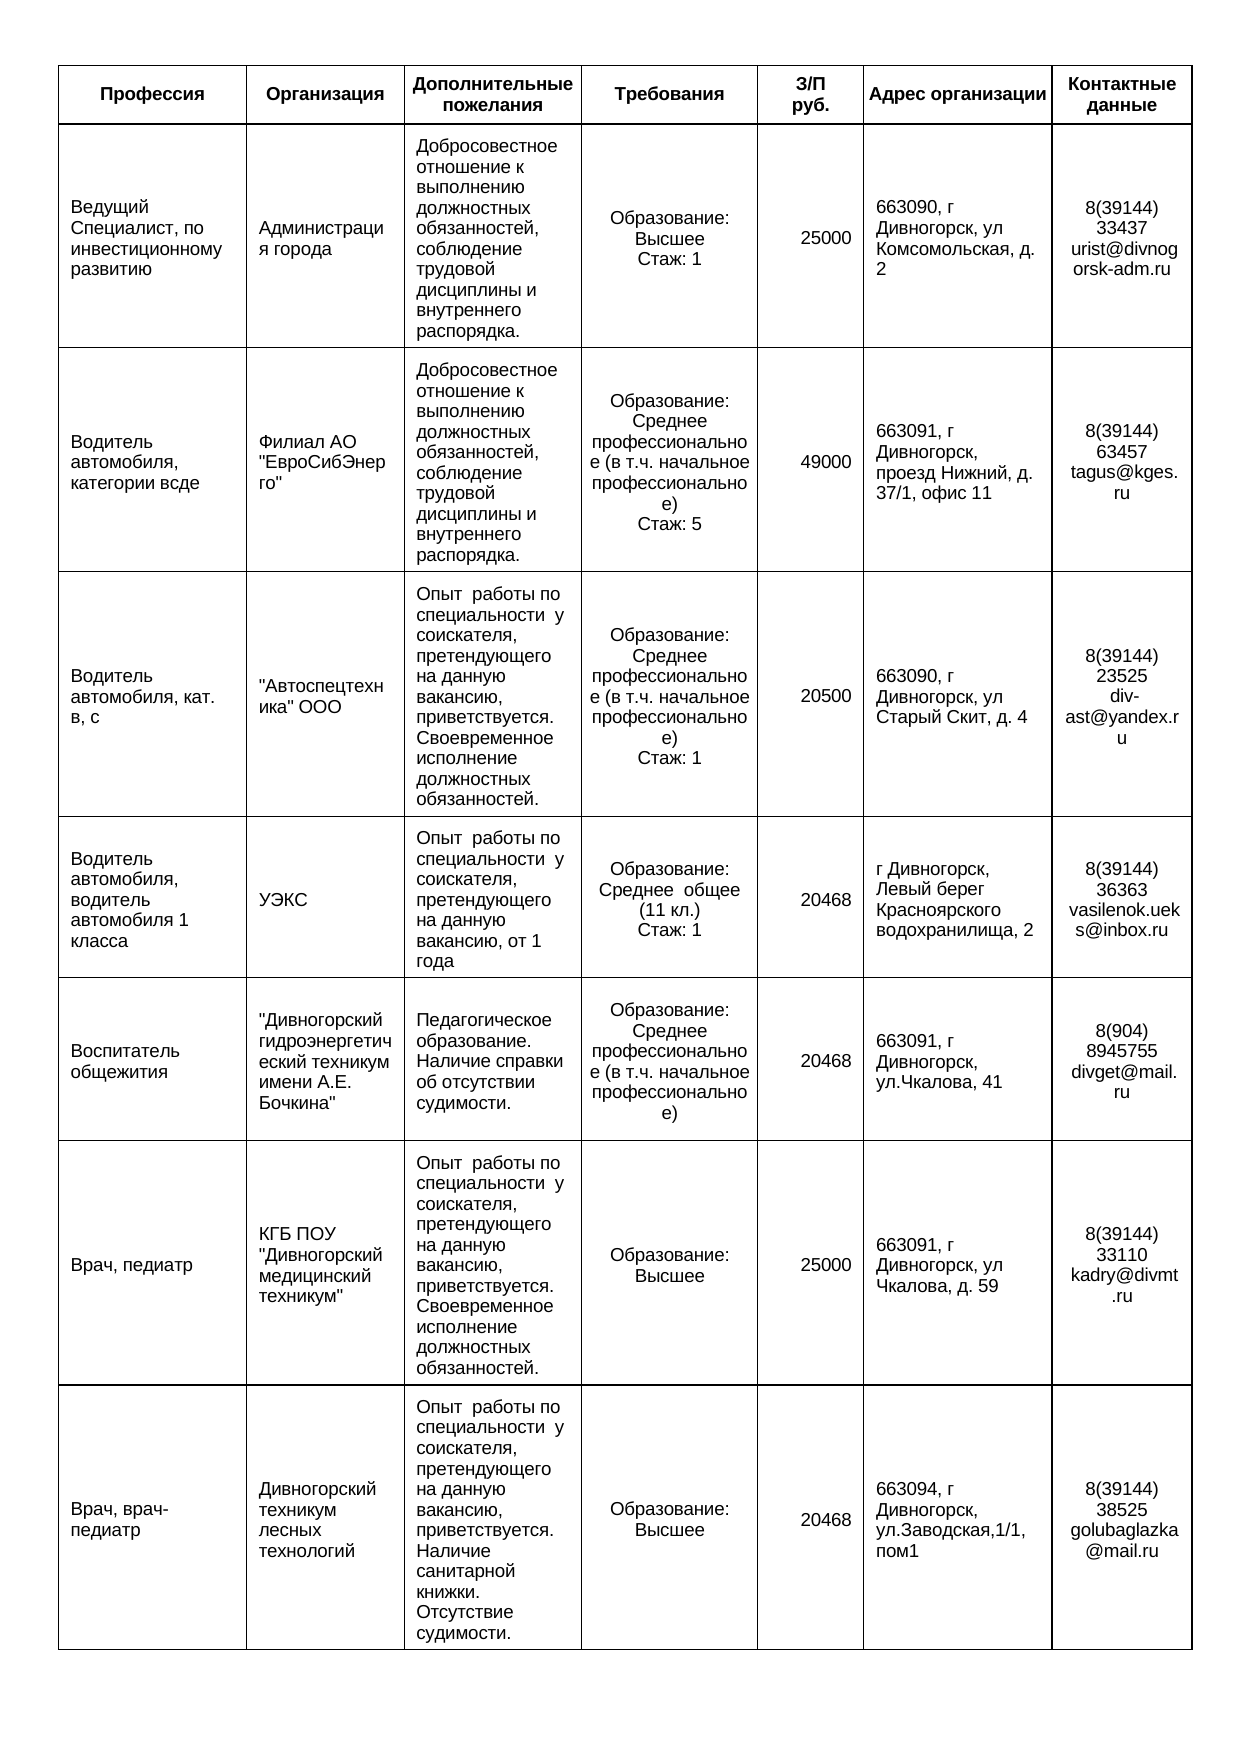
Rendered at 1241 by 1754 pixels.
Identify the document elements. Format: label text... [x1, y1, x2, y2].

table_cell Образование: Высшее [582, 1141, 757, 1384]
table_cell 663091, г Дивногорск, проезд Нижний, д. 37/1, офис 11 [864, 348, 1051, 571]
table_cell Врач, педиатр [59, 1141, 246, 1384]
table_cell Педагогическое образование. Наличие справки об отсутствии судимости. [405, 978, 581, 1139]
table_cell 25000 [758, 125, 863, 347]
table_cell 663094, г Дивногорск, ул.Заводская,1/1, пом1 [864, 1386, 1051, 1648]
table_cell г Дивногорск, Левый берег Красноярского водохранилища, 2 [864, 817, 1051, 977]
table_cell "Дивногорский гидроэнергетический техникум имени А.Е. Бочкина" [247, 978, 404, 1139]
table_cell 8(39144) 33110 kadry@divmt.ru [1053, 1141, 1191, 1384]
table_header Дополнительные пожелания [405, 66, 581, 123]
table_cell Образование: Среднее профессиональное (в т.ч. начальное профессиональное) [582, 978, 757, 1139]
table_cell 8(904) 8945755 divget@mail.ru [1053, 978, 1191, 1139]
table_cell 8(39144) 38525 golubaglazka@mail.ru [1053, 1386, 1191, 1648]
table_cell Водитель автомобиля, категории всде [59, 348, 246, 571]
table_cell Опыт работы по специальности у соискателя, претендующего на данную вакансию, приветствуется. Своевременное исполнение должностных обязанностей. [405, 1141, 581, 1384]
table_cell Образование: Среднее профессиональное (в т.ч. начальное профессиональное) Стаж: 5 [582, 348, 757, 571]
table_cell Образование: Среднее общее (11 кл.) Стаж: 1 [582, 817, 757, 977]
table_cell Образование: Среднее профессиональное (в т.ч. начальное профессиональное) Стаж: 1 [582, 572, 757, 816]
table_header Профессия [59, 66, 246, 123]
table_cell 663091, г Дивногорск, ул.Чкалова, 41 [864, 978, 1051, 1139]
table_cell 8(39144) 36363 vasilenok.ueks@inbox.ru [1053, 817, 1191, 977]
table_cell Администрация города [247, 125, 404, 347]
table_cell 8(39144) 63457 tagus@kges.ru [1053, 348, 1191, 571]
table_cell 20500 [758, 572, 863, 816]
table_cell 8(39144) 33437 urist@divnogorsk-adm.ru [1053, 125, 1191, 347]
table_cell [864, 125, 1051, 347]
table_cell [582, 125, 757, 347]
table_cell Добросовестное отношение к выполнению должностных обязанностей, соблюдение трудовой дисциплины и внутреннего распорядка. [405, 125, 581, 347]
table_cell 20468 [758, 817, 863, 977]
table_cell 20468 [758, 978, 863, 1139]
table_cell Водитель автомобиля, водитель автомобиля 1 класса [59, 817, 246, 977]
table_cell Опыт работы по специальности у соискателя, претендующего на данную вакансию, приветствуется. Наличие санитарной книжки. Отсутствие судимости. [405, 1386, 581, 1648]
table_cell 20468 [758, 1386, 863, 1648]
table_cell УЭКС [247, 817, 404, 977]
table_cell "Автоспецтехника" ООО [247, 572, 404, 816]
table_cell Образование: Высшее [582, 1386, 757, 1648]
table_cell Врач, врач-педиатр [59, 1386, 246, 1648]
table_cell 663090, г Дивногорск, ул Старый Скит, д. 4 [864, 572, 1051, 816]
table_cell Добросовестное отношение к выполнению должностных обязанностей, соблюдение трудовой дисциплины и внутреннего распорядка. [405, 348, 581, 571]
table_cell Опыт работы по специальности у соискателя, претендующего на данную вакансию, приветствуется. Своевременное исполнение должностных обязанностей. [405, 572, 581, 816]
table_header Требования [582, 66, 757, 123]
table_cell Ведущий Специалист, по инвестиционному развитию [59, 125, 246, 347]
table_cell 663091, г Дивногорск, ул Чкалова, д. 59 [864, 1141, 1051, 1384]
table_cell Филиал АО "ЕвроСибЭнерго" [247, 348, 404, 571]
table_header Адрес организации [864, 66, 1051, 123]
table_header Организация [247, 66, 404, 123]
table_header З/П руб. [758, 66, 863, 123]
table_cell Опыт работы по специальности у соискателя, претендующего на данную вакансию, от 1 года [405, 817, 581, 977]
table_header Контактные данные [1053, 66, 1191, 123]
table_cell 25000 [758, 1141, 863, 1384]
table_cell Водитель автомобиля, кат. в, с [59, 572, 246, 816]
table_cell Дивногорский техникум лесных технологий [247, 1386, 404, 1648]
table_cell 49000 [758, 348, 863, 571]
table_cell 8(39144) 23525 div-ast@yandex.ru [1053, 572, 1191, 816]
table_cell КГБ ПОУ "Дивногорский медицинский техникум" [247, 1141, 404, 1384]
table_cell Воспитатель общежития [59, 978, 246, 1139]
